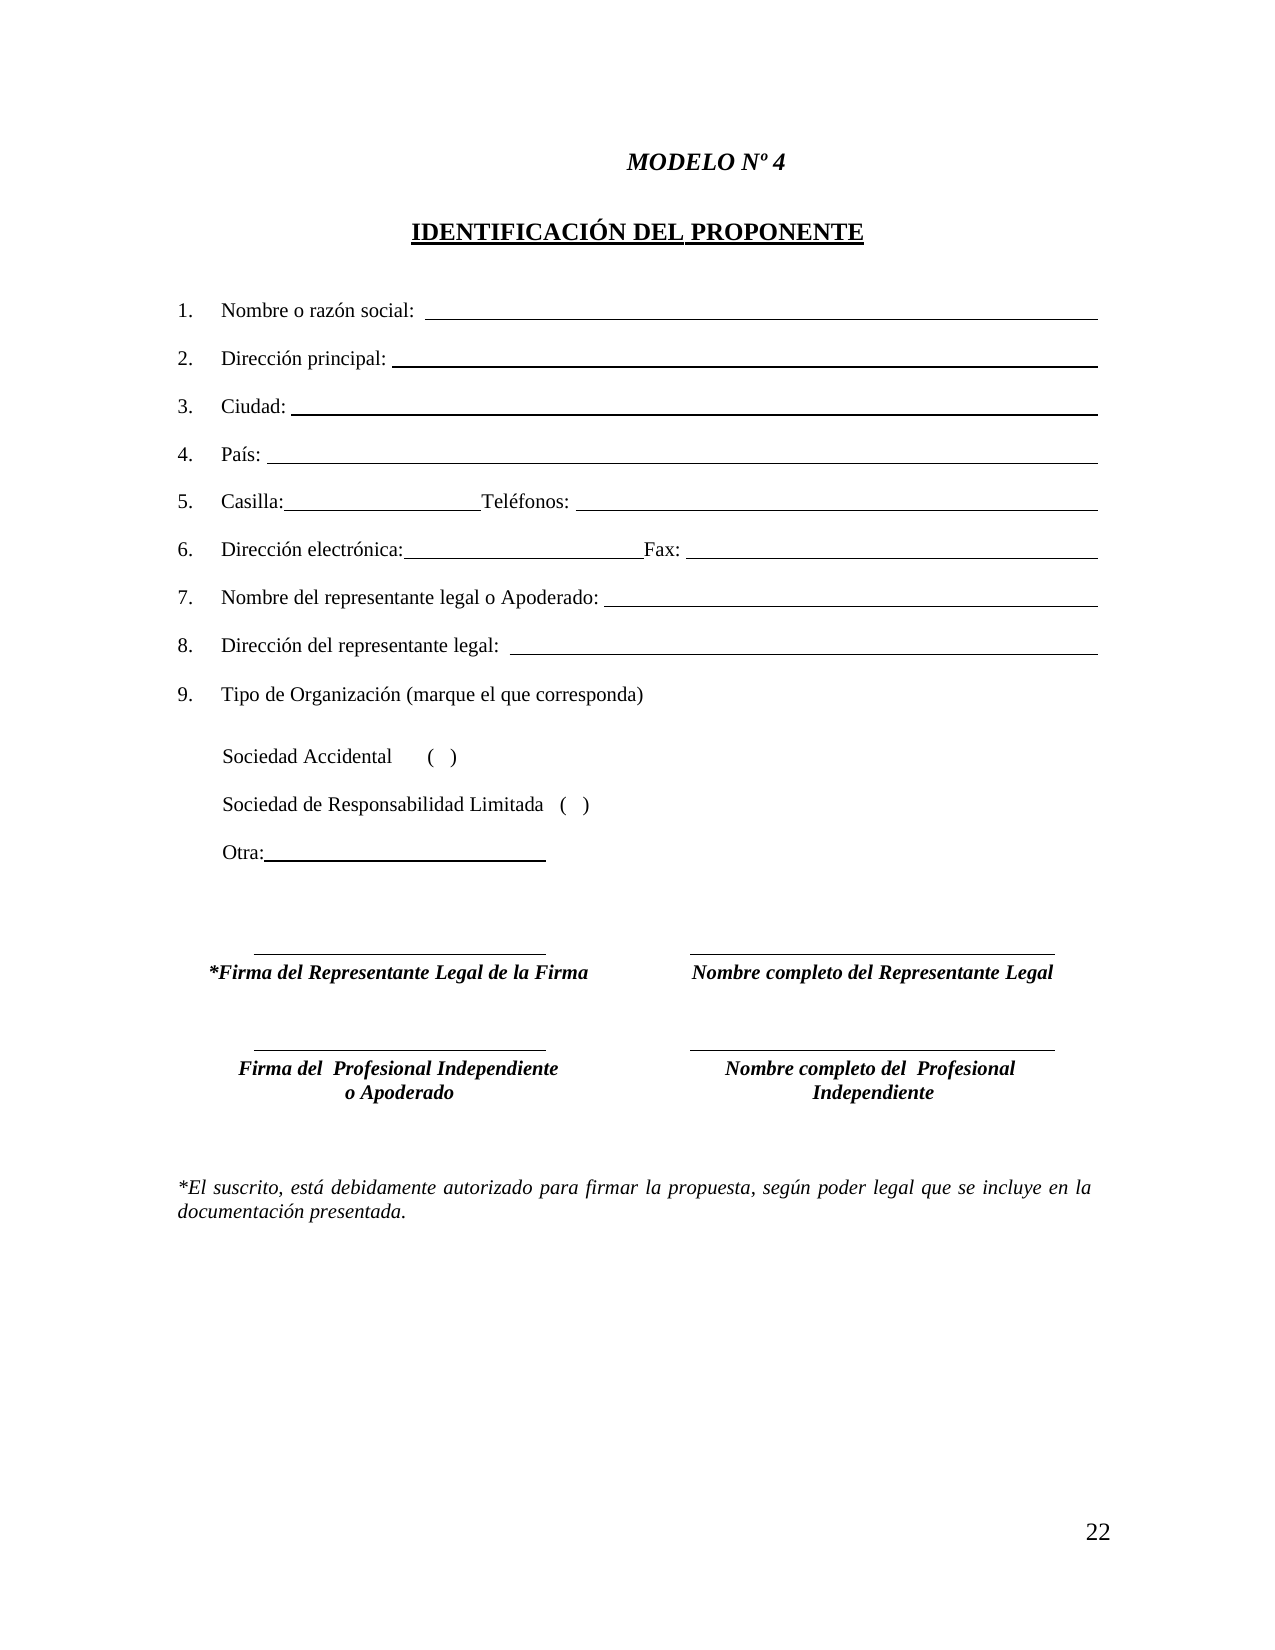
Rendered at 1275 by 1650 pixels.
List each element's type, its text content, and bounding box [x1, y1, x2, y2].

text *Firma del Representante Legal de la Firma Nombre completo del Representante Legal [208, 963, 1112, 983]
text 5. Casilla: Teléfonos: [177, 492, 1123, 513]
text 1. Nombre o razón social: [177, 301, 1123, 322]
text Sociedad Accidental ( ) [222, 744, 1112, 768]
text 4. País: [177, 444, 1123, 465]
text MODELO Nº 4 [177, 154, 788, 175]
text o Apoderado Independiente [345, 1079, 1112, 1104]
text *El suscrito, está debidamente autorizado para firmar la propuesta, según poder legal que se incluye en la documentación presentada. [177, 1176, 1123, 1223]
text 9. Tipo de Organización (marque el que corresponda) [177, 684, 1112, 705]
text Firma del Profesional Independiente Nombre completo del Profesional [238, 1058, 1112, 1079]
text 2. Dirección principal: [177, 348, 1123, 369]
text IDENTIFICACIÓN DEL PROPONENTE [411, 217, 986, 245]
text Sociedad de Responsabilidad Limitada ( ) Otra: [222, 773, 603, 869]
text 8. Dirección del representante legal: [177, 636, 1123, 657]
text 7. Nombre del representante legal o Apoderado: [177, 588, 1123, 609]
text 6. Dirección electrónica: Fax: [177, 540, 1123, 561]
text 3. Ciudad: [177, 397, 1123, 417]
